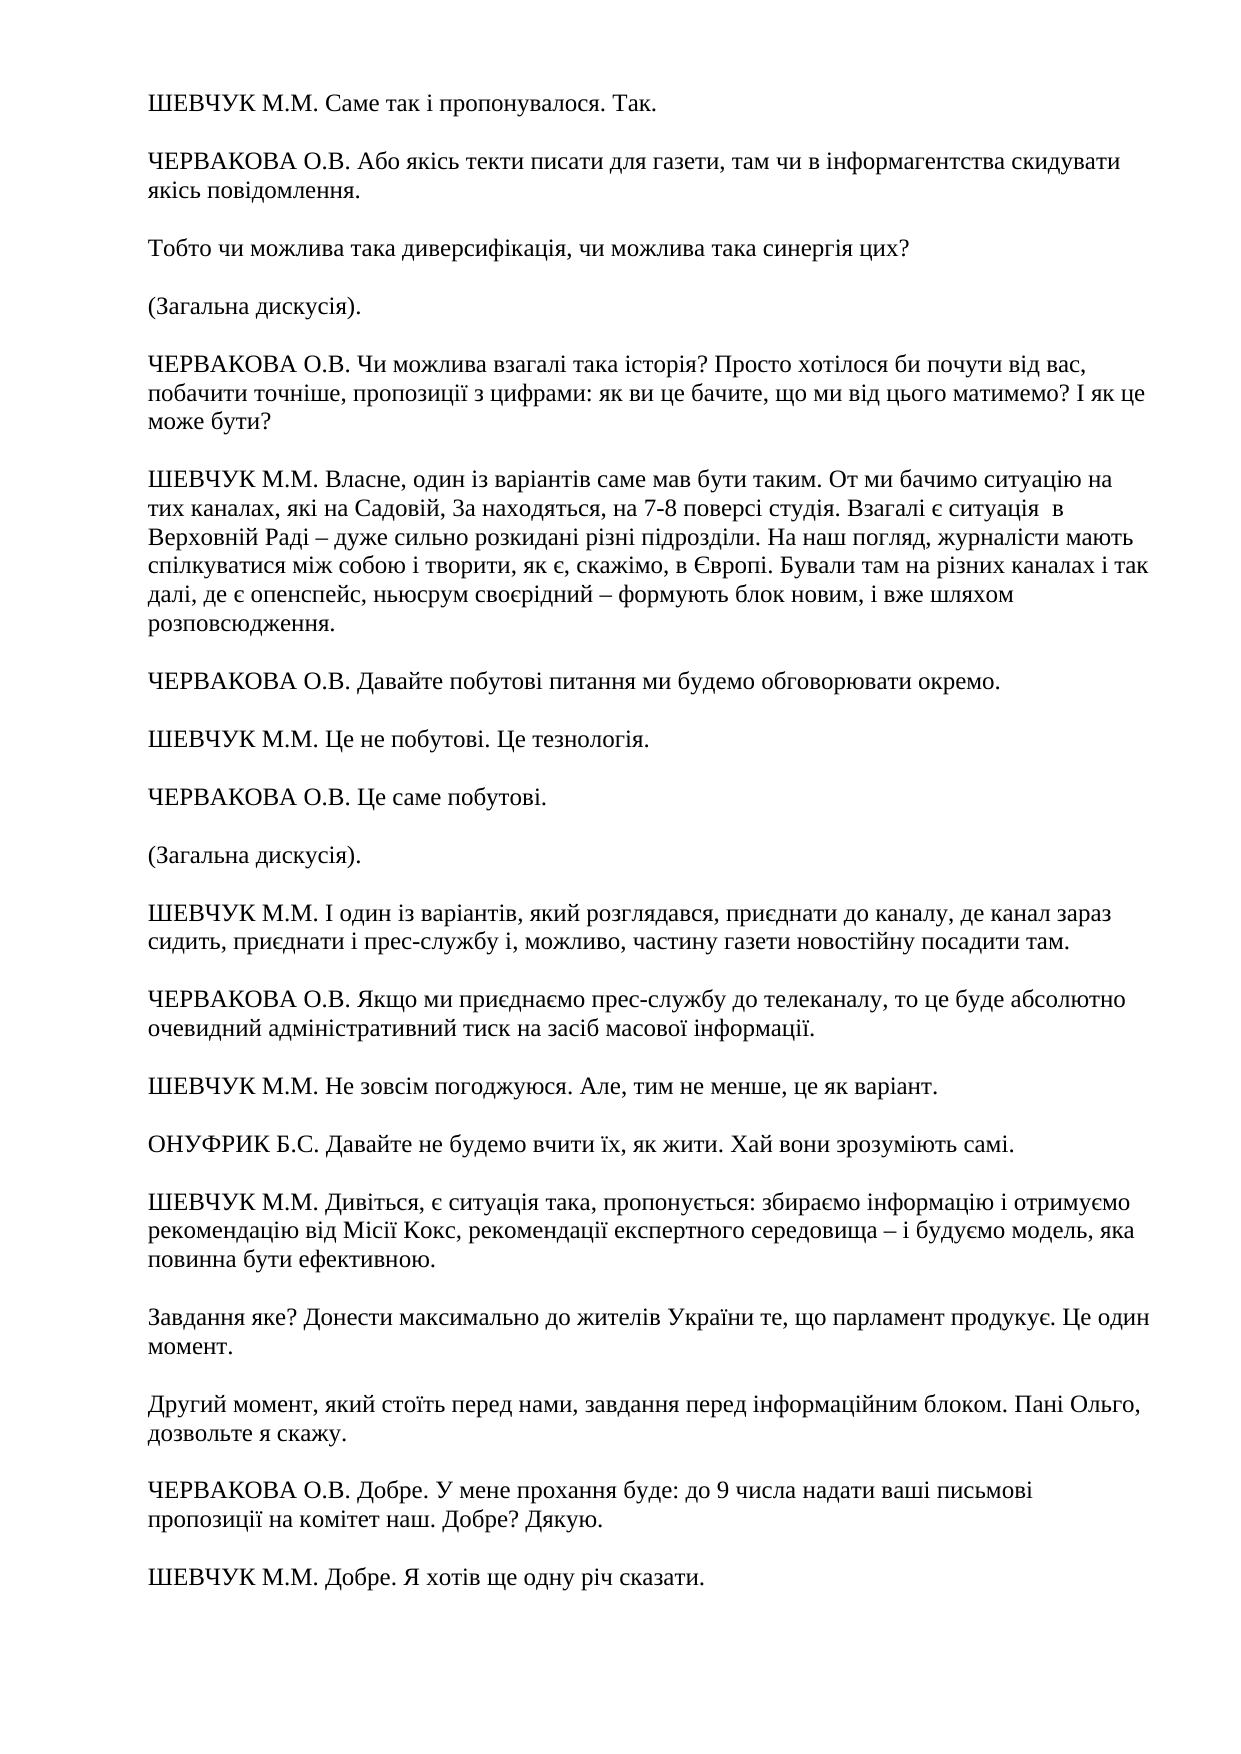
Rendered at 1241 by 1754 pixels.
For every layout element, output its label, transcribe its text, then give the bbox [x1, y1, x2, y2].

text ЧЕРВАКОВА О.В. Якщо ми приєднаємо прес-службу до телеканалу, то це буде абсолютно очевидний адміністративний тиск на засіб масової інформації. [148, 984, 1152, 1042]
text ОНУФРИК Б.С. Давайте не будемо вчити їх, як жити. Хай вони зрозуміють самі. [148, 1129, 1152, 1158]
text ЧЕРВАКОВА О.В. Це саме побутові. [148, 782, 1152, 811]
text ШЕВЧУК М.М. Саме так і пропонувалося. Так. [148, 88, 1152, 117]
text ШЕВЧУК М.М. Не зовсім погоджуюся. Але, тим не менше, це як варіант. [148, 1071, 1152, 1100]
text ЧЕРВАКОВА О.В. Давайте побутові питання ми будемо обговорювати окремо. [148, 666, 1152, 695]
text ШЕВЧУК М.М. Дивіться, є ситуація така, пропонується: збираємо інформацію і отримуємо рекомендацію від Місії Кокс, рекомендації експертного середовища – і будуємо модель, яка повинна бути ефективною. [148, 1187, 1152, 1273]
text Тобто чи можлива така диверсифікація, чи можлива така синергія цих? [148, 233, 1152, 262]
text ШЕВЧУК М.М. І один із варіантів, який розглядався, приєднати до каналу, де канал зараз сидить, приєднати і прес-службу і, можливо, частину газети новостійну посадити там. [148, 898, 1152, 955]
text ЧЕРВАКОВА О.В. Чи можлива взагалі така історія? Просто хотілося би почути від вас, побачити точніше, пропозиції з цифрами: як ви це бачите, що ми від цього матимемо? І як це може бути? [148, 349, 1152, 435]
text ШЕВЧУК М.М. Добре. Я хотів ще одну річ сказати. [148, 1562, 1152, 1591]
text (Загальна дискусія). [148, 840, 1152, 868]
text ЧЕРВАКОВА О.В. Або якісь текти писати для газети, там чи в інформагентства скидувати якісь повідомлення. [148, 146, 1152, 204]
text ШЕВЧУК М.М. Власне, один із варіантів саме мав бути таким. От ми бачимо ситуацію на тих каналах, які на Садовій, 3а находяться, на 7-8 поверсі студія. Взагалі є ситуація в Верховній Раді – дуже сильно розкидані різні підрозділи. На наш погляд, журналісти мають спілкуватися між собою і творити, як є, скажімо, в Європі. Бували там на різних каналах і так далі, де є опенспейс, ньюсрум своєрідний – формують блок новим, і вже шляхом розповсюдження. [148, 464, 1152, 637]
text Другий момент, який стоїть перед нами, завдання перед інформаційним блоком. Пані Ольго, дозвольте я скажу. [148, 1389, 1152, 1446]
text Завдання яке? Донести максимально до жителів України те, що парламент продукує. Це один момент. [148, 1302, 1152, 1360]
text (Загальна дискусія). [148, 291, 1152, 320]
text ШЕВЧУК М.М. Це не побутові. Це тезнологія. [148, 724, 1152, 753]
text ЧЕРВАКОВА О.В. Добре. У мене прохання буде: до 9 числа надати ваші письмові пропозиції на комітет наш. Добре? Дякую. [148, 1476, 1152, 1533]
